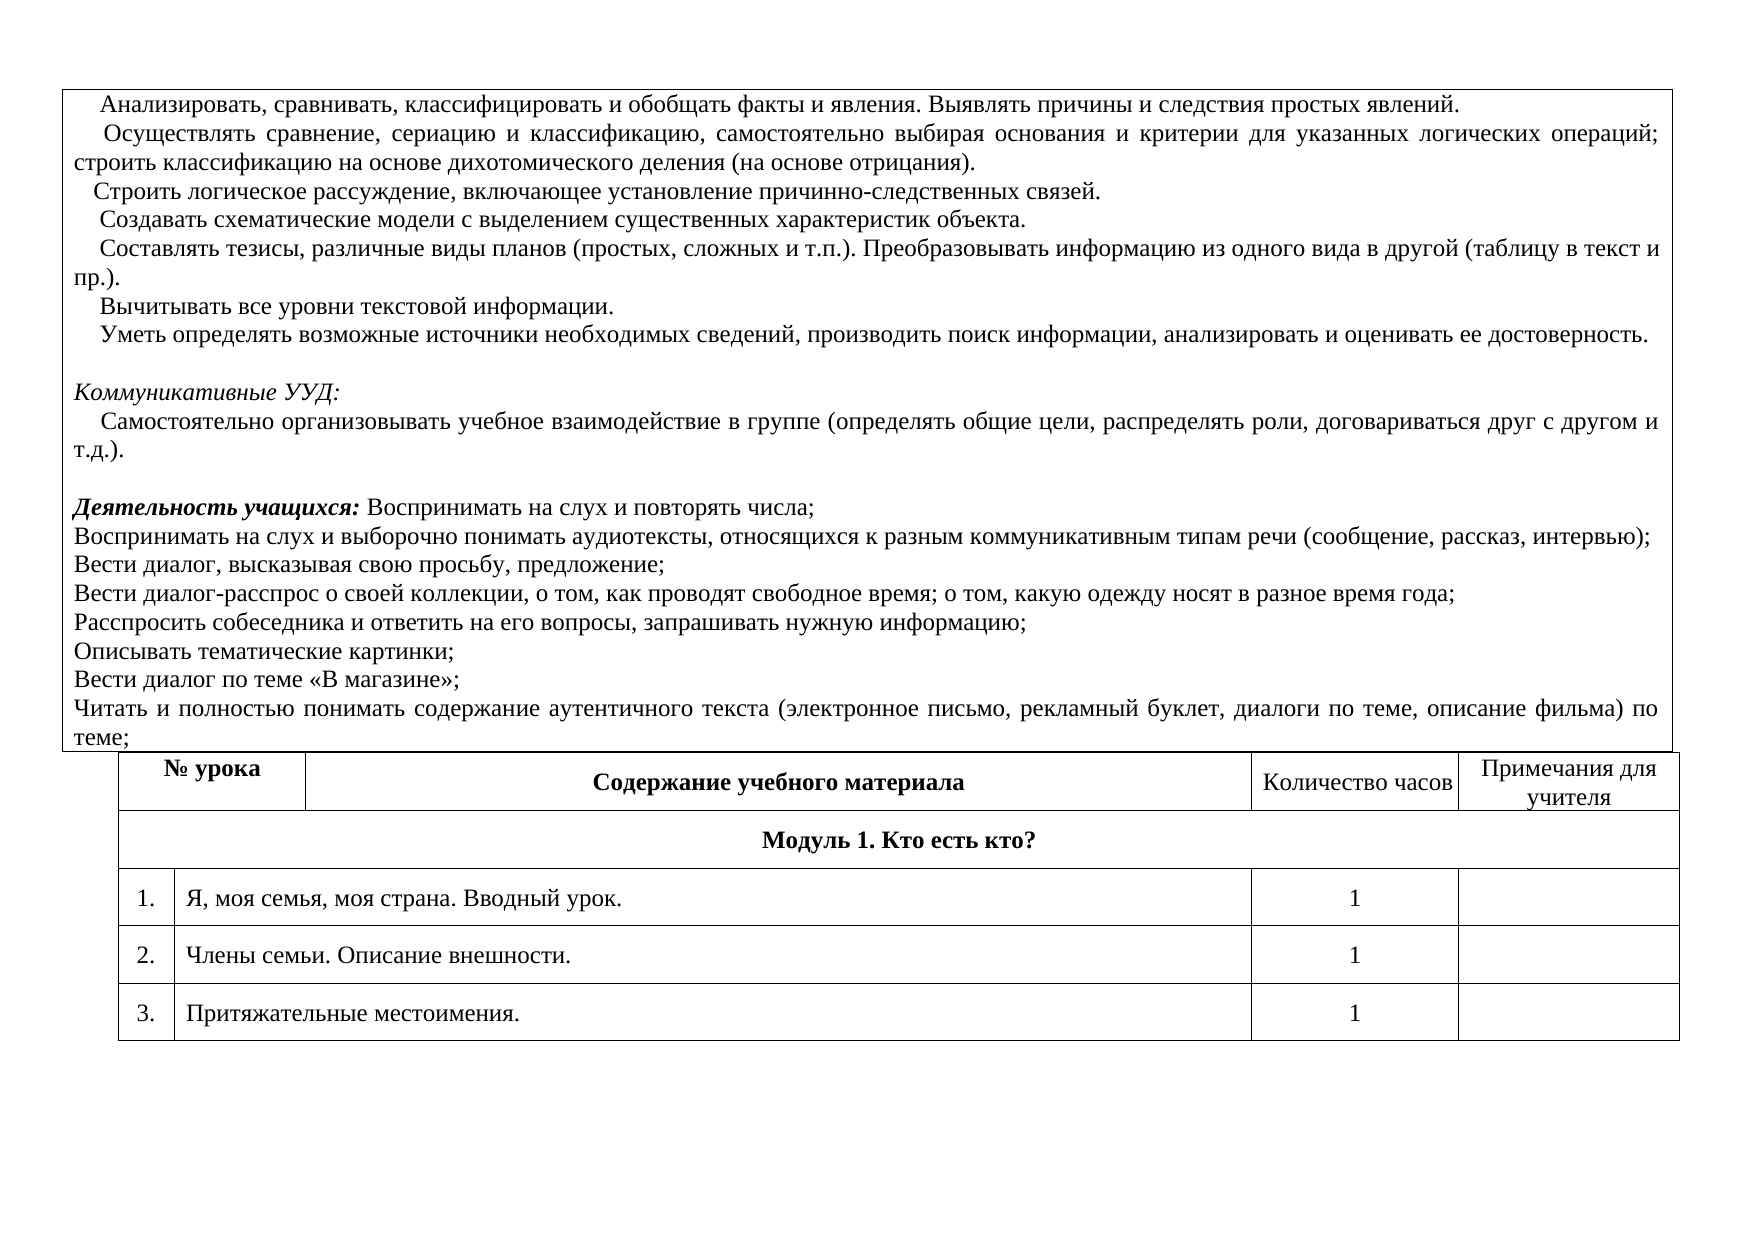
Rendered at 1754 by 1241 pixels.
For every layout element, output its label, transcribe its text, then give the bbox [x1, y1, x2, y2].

table_cell Я, моя семья, моя страна. Вводный урок. [175, 869, 1251, 925]
table_header Содержание учебного материала [306, 753, 1251, 810]
table_cell 1 [1252, 984, 1458, 1040]
table_cell 1 [1252, 926, 1458, 983]
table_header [63, 90, 1672, 751]
table_cell [1459, 926, 1679, 983]
table_header Примечания для учителя [1459, 753, 1679, 810]
table_cell 2. [119, 926, 174, 983]
table_cell [1459, 869, 1679, 925]
table_header № урока [119, 753, 305, 810]
table_cell Притяжательные местоимения. [175, 984, 1251, 1040]
table_cell 1. [119, 869, 174, 925]
table_cell [1459, 984, 1679, 1040]
table_cell 1 [1252, 869, 1458, 925]
table_header Количество часов [1252, 753, 1458, 810]
table_cell 3. [119, 984, 174, 1040]
table_cell Члены семьи. Описание внешности. [175, 926, 1251, 983]
table_cell Модуль 1. Кто есть кто? [119, 811, 1679, 868]
